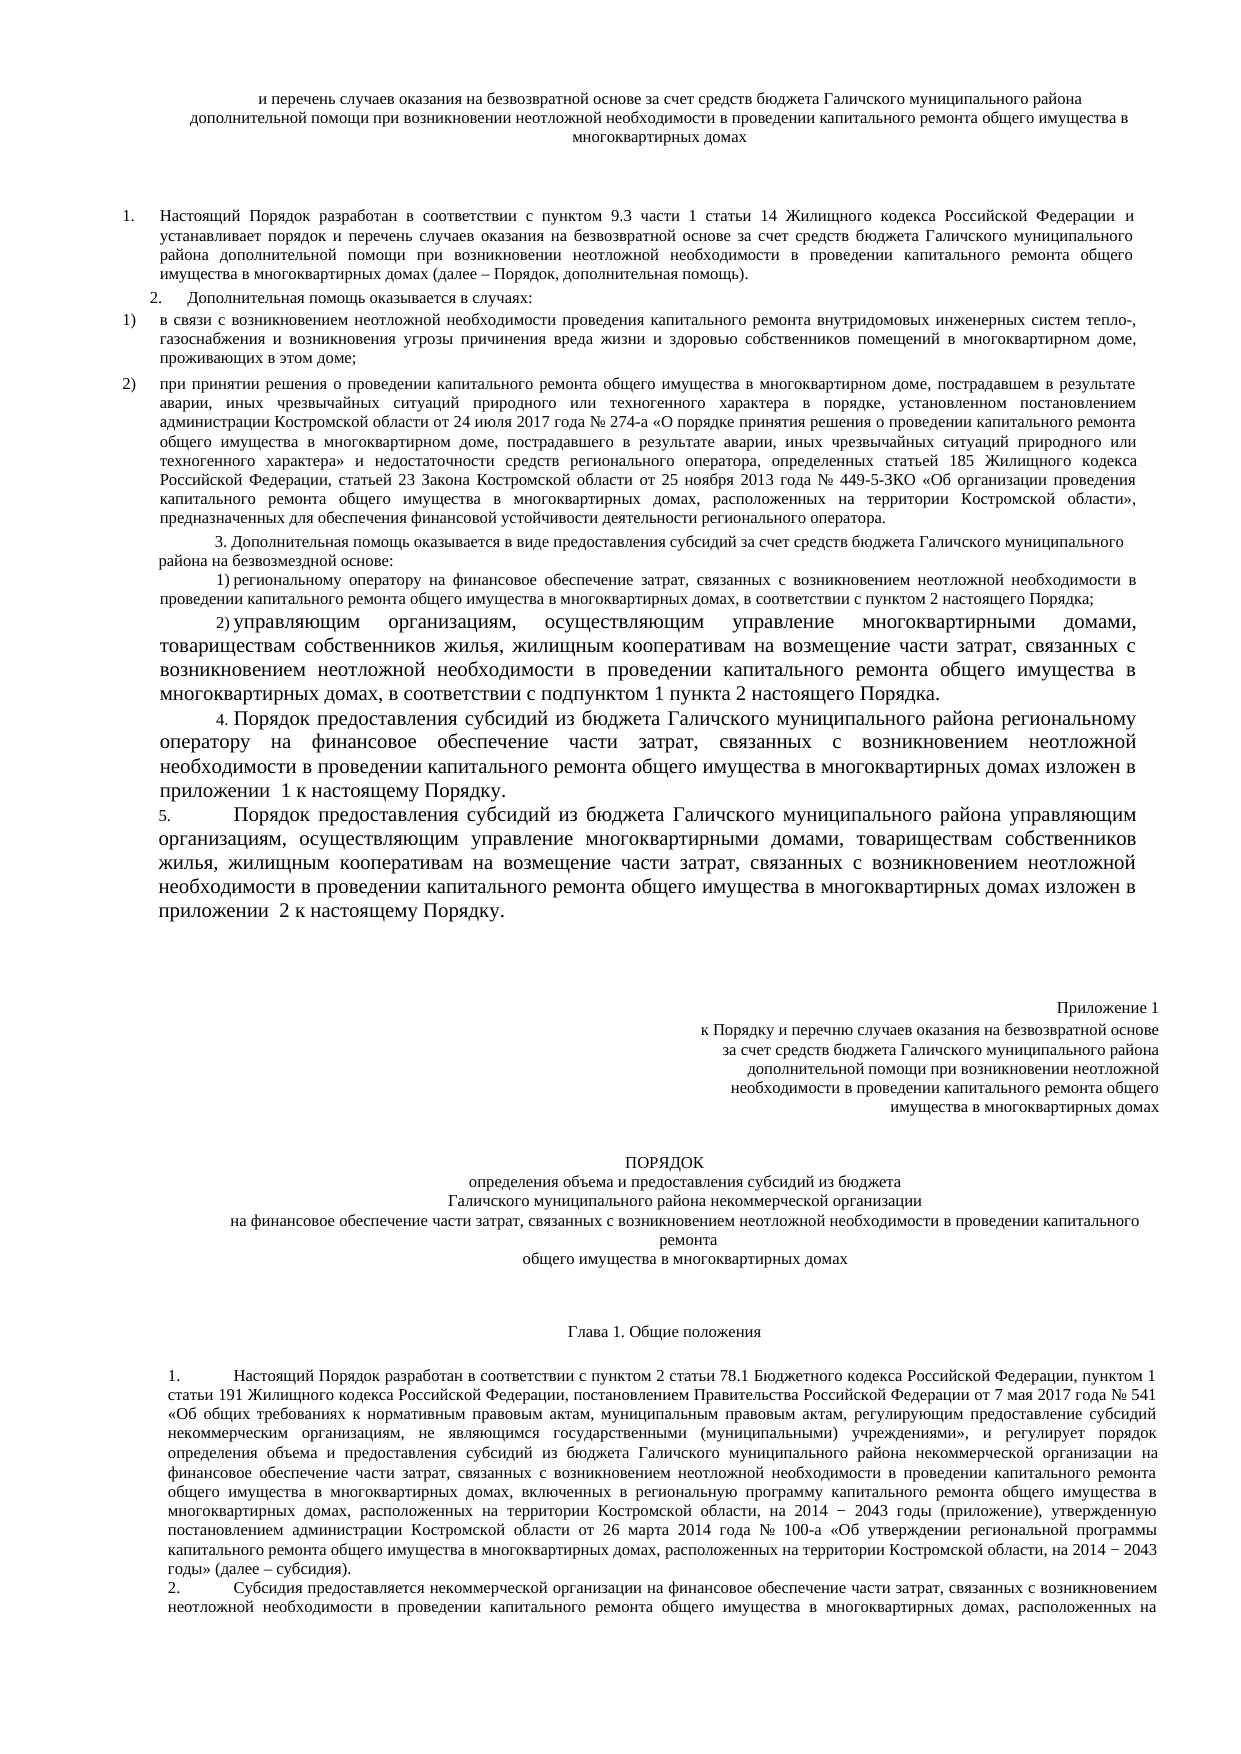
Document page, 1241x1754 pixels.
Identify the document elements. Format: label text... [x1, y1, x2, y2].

text Приложение 1 [159, 998, 1159, 1017]
text 3. Дополнительная помощь оказывается в виде предоставления субсидий за счет средств бюджета Галичского муниципального района на безвозмездной основе: [158, 532, 1134, 570]
list Настоящий Порядок разработан в соответствии с пунктом 2 статьи 78.1 Бюджетного кодекса Российской Федерации, пунктом 1 статьи 191 Жилищного кодекса Российской Федерации, постановлением Правительства Российской Федерации от 7 мая 2017 года № 541 «Об общих требованиях к нормативным правовым актам, муниципальным правовым актам, регулирующим предоставление субсидий некоммерческим организациям, не являющимся государственными (муниципальными) учреждениями», и регулирует порядок определения объема и предоставления субсидий из бюджета Галичского муниципального района некоммерческой организации на финансовое обеспечение части затрат, связанных с возникновением неотложной необходимости в проведении капитального ремонта общего имущества в многоквартирных домах, включенных в региональную программу капитального ремонта общего имущества в многоквартирных домах, расположенных на территории Костромской области, на 2014 − 2043 годы (приложение), утвержденную постановлением администрации Костромской области от 26 марта 2014 года № 100-а «Об утверждении региональной программы капитального ремонта общего имущества в многоквартирных домах, расположенных на территории Костромской области, на 2014 − 2043 годы» (далее – субсидия). [168, 1366, 1158, 1578]
list региональному оператору на финансовое обеспечение затрат, связанных с возникновением неотложной необходимости в проведении капитального ремонта общего имущества в многоквартирных домах, в соответствии с пунктом 2 настоящего Порядка; [159, 570, 1137, 608]
text и перечень случаев оказания на безвозвратной основе за счет средств бюджета Галичского муниципального района дополнительной помощи при возникновении неотложной необходимости в проведении капитального ремонта общего имущества в многоквартирных домах [185, 89, 1134, 146]
text Галичского муниципального района некоммерческой организации [212, 1191, 1158, 1210]
list Порядок предоставления субсидий из бюджета Галичского муниципального района управляющим организациям, осуществляющим управление многоквартирными домами, товариществам собственников жилья, жилищным кооперативам на возмещение части затрат, связанных с возникновением неотложной необходимости в проведении капитального ремонта общего имущества в многоквартирных домах изложен в приложении 2 к настоящему Порядку. [158, 802, 1137, 922]
list Настоящий Порядок разработан в соответствии с пунктом 9.3 части 1 статьи 14 Жилищного кодекса Российской Федерации и устанавливает порядок и перечень случаев оказания на безвозвратной основе за счет средств бюджета Галичского муниципального района дополнительной помощи при возникновении неотложной необходимости в проведении капитального ремонта общего имущества в многоквартирных домах (далее – Порядок, дополнительная помощь). [122, 206, 1134, 283]
list Дополнительная помощь оказывается в случаях: [149, 287, 1148, 307]
text ПОРЯДОК [171, 1153, 1158, 1172]
list Порядок предоставления субсидий из бюджета Галичского муниципального района региональному оператору на финансовое обеспечение части затрат, связанных с возникновением неотложной необходимости в проведении капитального ремонта общего имущества в многоквартирных домах изложен в приложении 1 к настоящему Порядку. [159, 705, 1137, 802]
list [168, 1578, 1158, 1616]
list управляющим организациям, осуществляющим управление многоквартирными домами, товариществам собственников жилья, жилищным кооперативам на возмещение части затрат, связанных с возникновением неотложной необходимости в проведении капитального ремонта общего имущества в многоквартирных домах, в соответствии с подпунктом 1 пункта 2 настоящего Порядка. [159, 609, 1137, 705]
text Глава 1. Общие положения [171, 1322, 1158, 1341]
list в связи с возникновением неотложной необходимости проведения капитального ремонта внутридомовых инженерных систем тепло-, газоснабжения и возникновения угрозы причинения вреда жизни и здоровью собственников помещений в многоквартирном доме, проживающих в этом доме; [122, 310, 1137, 367]
text определения объема и предоставления субсидий из бюджета [212, 1172, 1158, 1191]
text на финансовое обеспечение части затрат, связанных с возникновением неотложной необходимости в проведении капитального ремонта [212, 1210, 1158, 1249]
text общего имущества в многоквартирных домах [212, 1249, 1158, 1268]
list при принятии решения о проведении капитального ремонта общего имущества в многоквартирном доме, пострадавшем в результате аварии, иных чрезвычайных ситуаций природного или техногенного характера в порядке, установленном постановлением администрации Костромской области от 24 июля 2017 года № 274-а «О порядке принятия решения о проведении капитального ремонта общего имущества в многоквартирном доме, пострадавшего в результате аварии, иных чрезвычайных ситуаций природного или техногенного характера» и недостаточности средств регионального оператора, определенных статьей 185 Жилищного кодекса Российской Федерации, статьей 23 Закона Костромской области от 25 ноября 2013 года № 449-5-ЗКО «Об организации проведения капитального ремонта общего имущества в многоквартирных домах, расположенных на территории Костромской области», предназначенных для обеспечения финансовой устойчивости деятельности регионального оператора. [122, 374, 1137, 527]
text к Порядку и перечню случаев оказания на безвозвратной основе за счет средств бюджета Галичского муниципального района дополнительной помощи при возникновении неотложной необходимости в проведении капитального ремонта общего имущества в многоквартирных домах [690, 1020, 1159, 1116]
